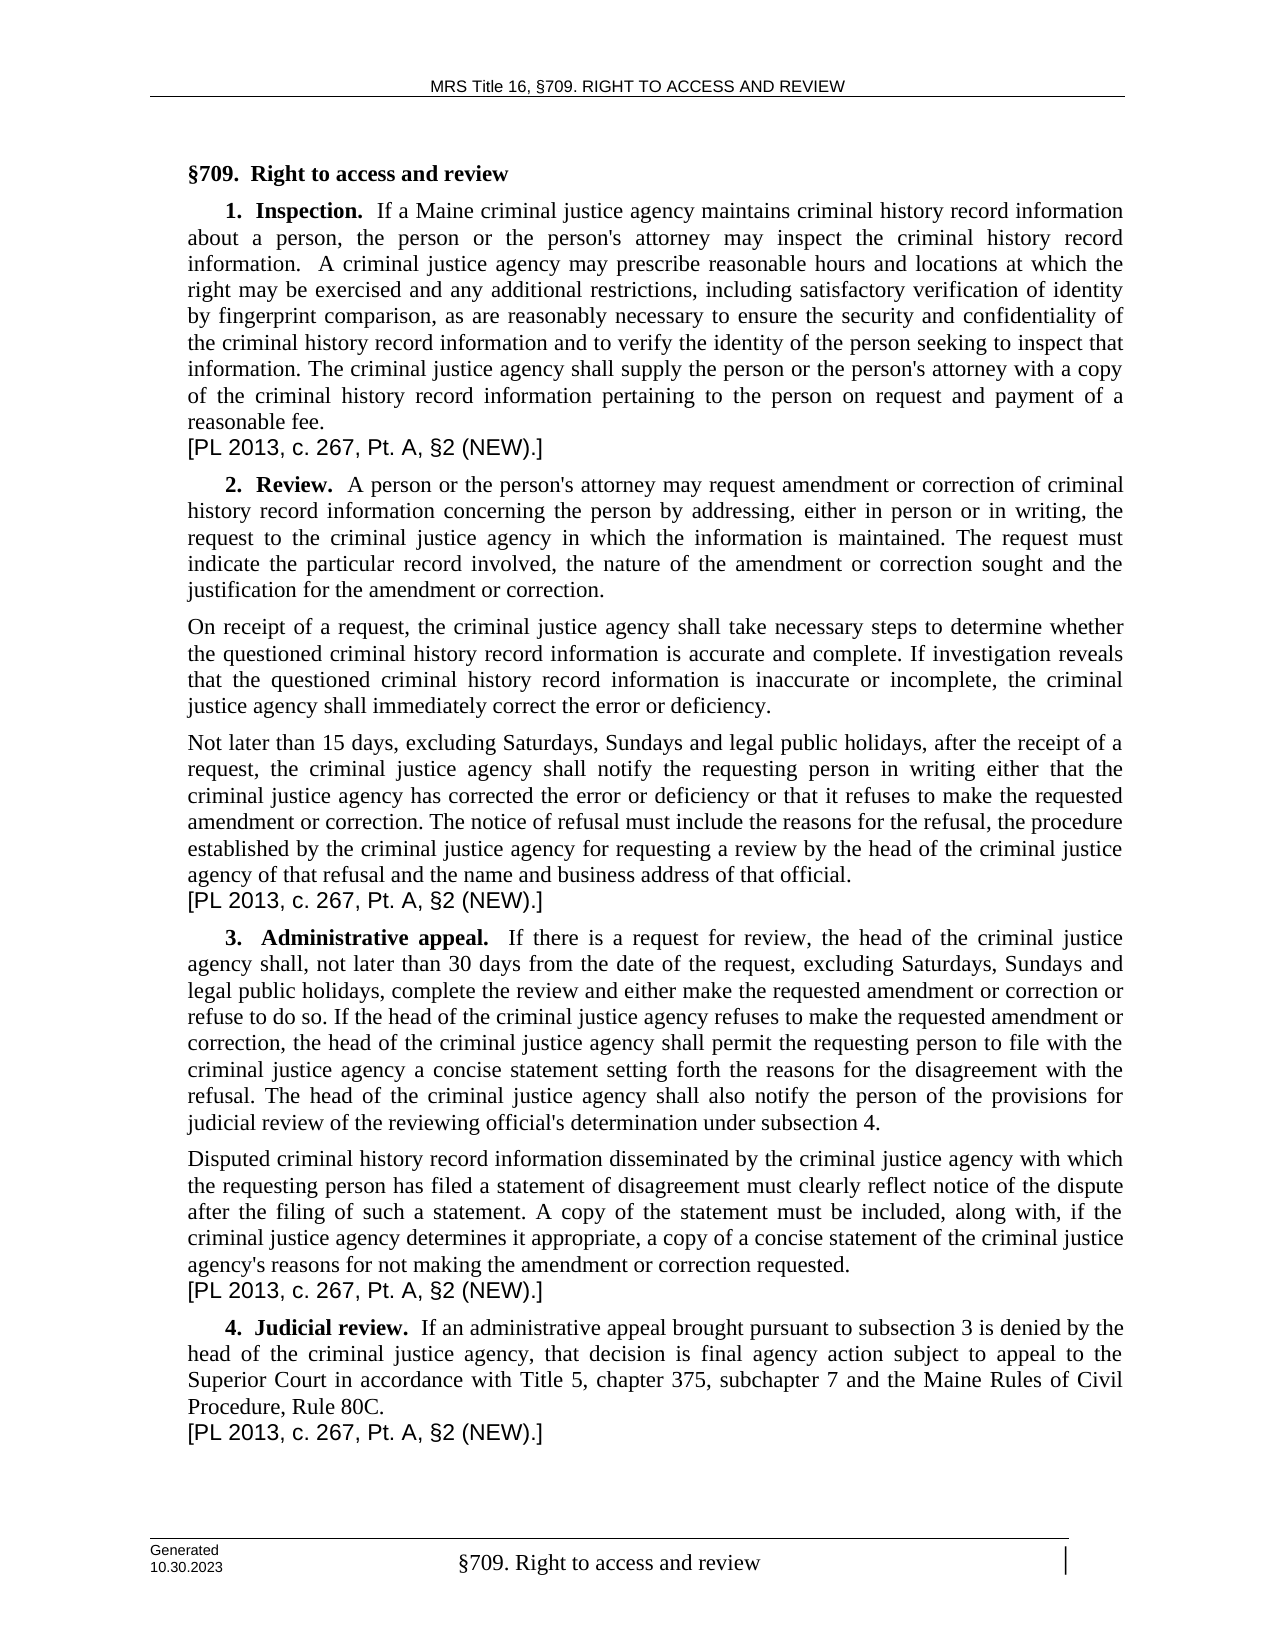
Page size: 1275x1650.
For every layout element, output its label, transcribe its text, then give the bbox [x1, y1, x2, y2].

text 1. Inspection. If a Maine criminal justice agency maintains criminal history record information about a person, the person or the person's attorney may inspect the criminal history record information. A criminal justice agency may prescribe reasonable hours and locations at which the right may be exercised and any additional restrictions, including satisfactory verification of identity by fingerprint comparison, as are reasonably necessary to ensure the security and confidentiality of the criminal history record information and to verify the identity of the person seeking to inspect that information. The criminal justice agency shall supply the person or the person's attorney with a copy of the criminal history record information pertaining to the person on request and payment of a reasonable fee. [187, 197, 1125, 434]
text [PL 2013, c. 267, Pt. A, §2 (NEW).] [187, 434, 1125, 461]
text [PL 2013, c. 267, Pt. A, §2 (NEW).] [187, 887, 1125, 914]
text §709. Right to access and review [187, 160, 1125, 187]
text [PL 2013, c. 267, Pt. A, §2 (NEW).] [187, 1419, 1125, 1446]
text 4. Judicial review. If an administrative appeal brought pursuant to subsection 3 is denied by the head of the criminal justice agency, that decision is final agency action subject to appeal to the Superior Court in accordance with Title 5, chapter 375, subchapter 7 and the Maine Rules of Civil Procedure, Rule 80C. [187, 1314, 1125, 1419]
text 3. Administrative appeal. If there is a request for review, the head of the criminal justice agency shall, not later than 30 days from the date of the request, excluding Saturdays, Sundays and legal public holidays, complete the review and either make the requested amendment or correction or refuse to do so. If the head of the criminal justice agency refuses to make the requested amendment or correction, the head of the criminal justice agency shall permit the requesting person to file with the criminal justice agency a concise statement setting forth the reasons for the disagreement with the refusal. The head of the criminal justice agency shall also notify the person of the provisions for judicial review of the reviewing official's determination under subsection 4. [187, 924, 1125, 1135]
text Not later than 15 days, excluding Saturdays, Sundays and legal public holidays, after the receipt of a request, the criminal justice agency shall notify the requesting person in writing either that the criminal justice agency has corrected the error or deficiency or that it refuses to make the requested amendment or correction. The notice of refusal must include the reasons for the refusal, the procedure established by the criminal justice agency for requesting a review by the head of the criminal justice agency of that refusal and the name and business address of that official. [187, 729, 1125, 887]
text Disputed criminal history record information disseminated by the criminal justice agency with which the requesting person has filed a statement of disagreement must clearly reflect notice of the dispute after the filing of such a statement. A copy of the statement must be included, along with, if the criminal justice agency determines it appropriate, a copy of a concise statement of the criminal justice agency's reasons for not making the amendment or correction requested. [187, 1145, 1125, 1277]
text [PL 2013, c. 267, Pt. A, §2 (NEW).] [187, 1277, 1125, 1303]
text On receipt of a request, the criminal justice agency shall take necessary steps to determine whether the questioned criminal history record information is accurate and complete. If investigation reveals that the questioned criminal history record information is inaccurate or incomplete, the criminal justice agency shall immediately correct the error or deficiency. [187, 613, 1125, 719]
text 2. Review. A person or the person's attorney may request amendment or correction of criminal history record information concerning the person by addressing, either in person or in writing, the request to the criminal justice agency in which the information is maintained. The request must indicate the particular record involved, the nature of the amendment or correction sought and the justification for the amendment or correction. [187, 471, 1125, 603]
